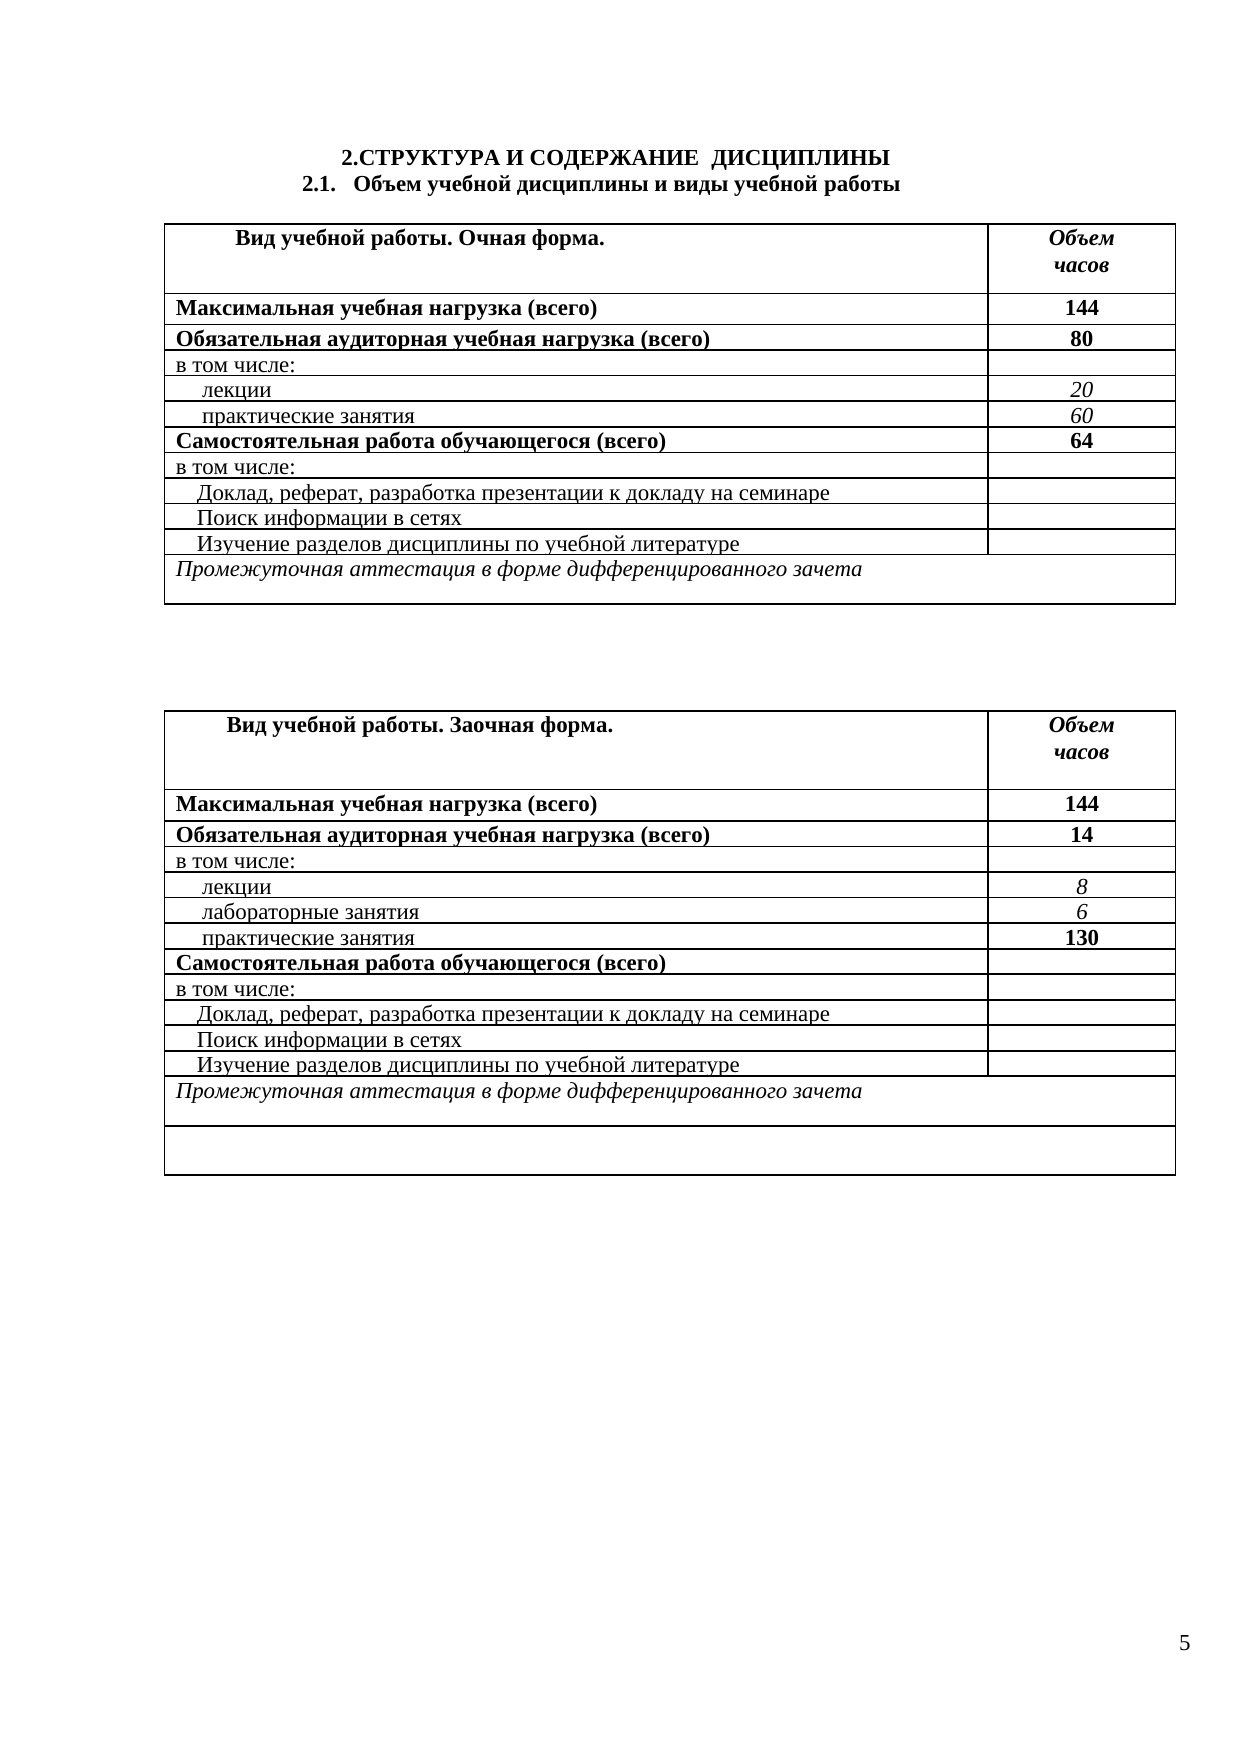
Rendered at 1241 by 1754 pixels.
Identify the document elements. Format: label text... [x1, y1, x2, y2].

table_cell [989, 1001, 1175, 1024]
table_cell 130 [989, 924, 1175, 948]
table_cell Промежуточная аттестация в форме дифференцированного зачета [165, 1077, 1175, 1125]
table_cell в том числе: [165, 453, 987, 477]
table_cell Поиск информации в сетях [165, 1026, 987, 1050]
table_cell 8 [989, 873, 1175, 897]
table_cell Изучение разделов дисциплины по учебной литературе [165, 530, 987, 553]
table_cell практические занятия [165, 402, 987, 426]
table_cell Обязательная аудиторная учебная нагрузка (всего) [165, 822, 987, 846]
table_cell 14 [989, 822, 1175, 846]
table_cell [989, 530, 1175, 553]
table_cell [989, 1026, 1175, 1050]
table_cell в том числе: [165, 351, 987, 375]
table_cell 6 [989, 898, 1175, 922]
table_cell лабораторные занятия [165, 898, 987, 922]
table_cell [989, 847, 1175, 871]
table_cell Доклад, реферат, разработка презентации к докладу на семинаре [165, 479, 987, 502]
table_cell [989, 1052, 1175, 1075]
table_cell в том числе: [165, 847, 987, 871]
table_cell Доклад, реферат, разработка презентации к докладу на семинаре [165, 1001, 987, 1024]
table_cell [989, 453, 1175, 477]
table_cell 64 [989, 428, 1175, 451]
table_cell Промежуточная аттестация в форме дифференцированного зачета [165, 555, 1175, 603]
table_cell Максимальная учебная нагрузка (всего) [165, 790, 987, 820]
table_cell лекции [165, 376, 987, 400]
table_cell 80 [989, 325, 1175, 349]
table_cell [165, 1127, 1175, 1174]
table_cell [989, 504, 1175, 528]
table_cell 144 [989, 790, 1175, 820]
table_cell Самостоятельная работа обучающегося (всего) [165, 428, 987, 451]
table_cell Поиск информации в сетях [165, 504, 987, 528]
table_cell в том числе: [165, 975, 987, 999]
table_cell Максимальная учебная нагрузка (всего) [165, 294, 987, 324]
table_header Объем часов [989, 712, 1175, 789]
table_cell [989, 479, 1175, 502]
subtitle 2.СТРУКТУРА И СОДЕРЖАНИЕ ДИСЦИПЛИНЫ [341, 144, 1190, 170]
table_header Вид учебной работы. Заочная форма. [165, 712, 987, 789]
table_cell Изучение разделов дисциплины по учебной литературе [165, 1052, 987, 1075]
table_cell [989, 351, 1175, 375]
table_cell практические занятия [165, 924, 987, 948]
table_cell [989, 975, 1175, 999]
table_cell 144 [989, 294, 1175, 324]
table_cell 60 [989, 402, 1175, 426]
list Объем учебной дисциплины и виды учебной работы [302, 170, 1190, 196]
table_cell 20 [989, 376, 1175, 400]
table_cell Самостоятельная работа обучающегося (всего) [165, 950, 987, 973]
table_cell лекции [165, 873, 987, 897]
table_header Объем часов [989, 225, 1175, 292]
table_header Вид учебной работы. Очная форма. [165, 225, 987, 292]
table_cell Обязательная аудиторная учебная нагрузка (всего) [165, 325, 987, 349]
table_cell [989, 950, 1175, 973]
